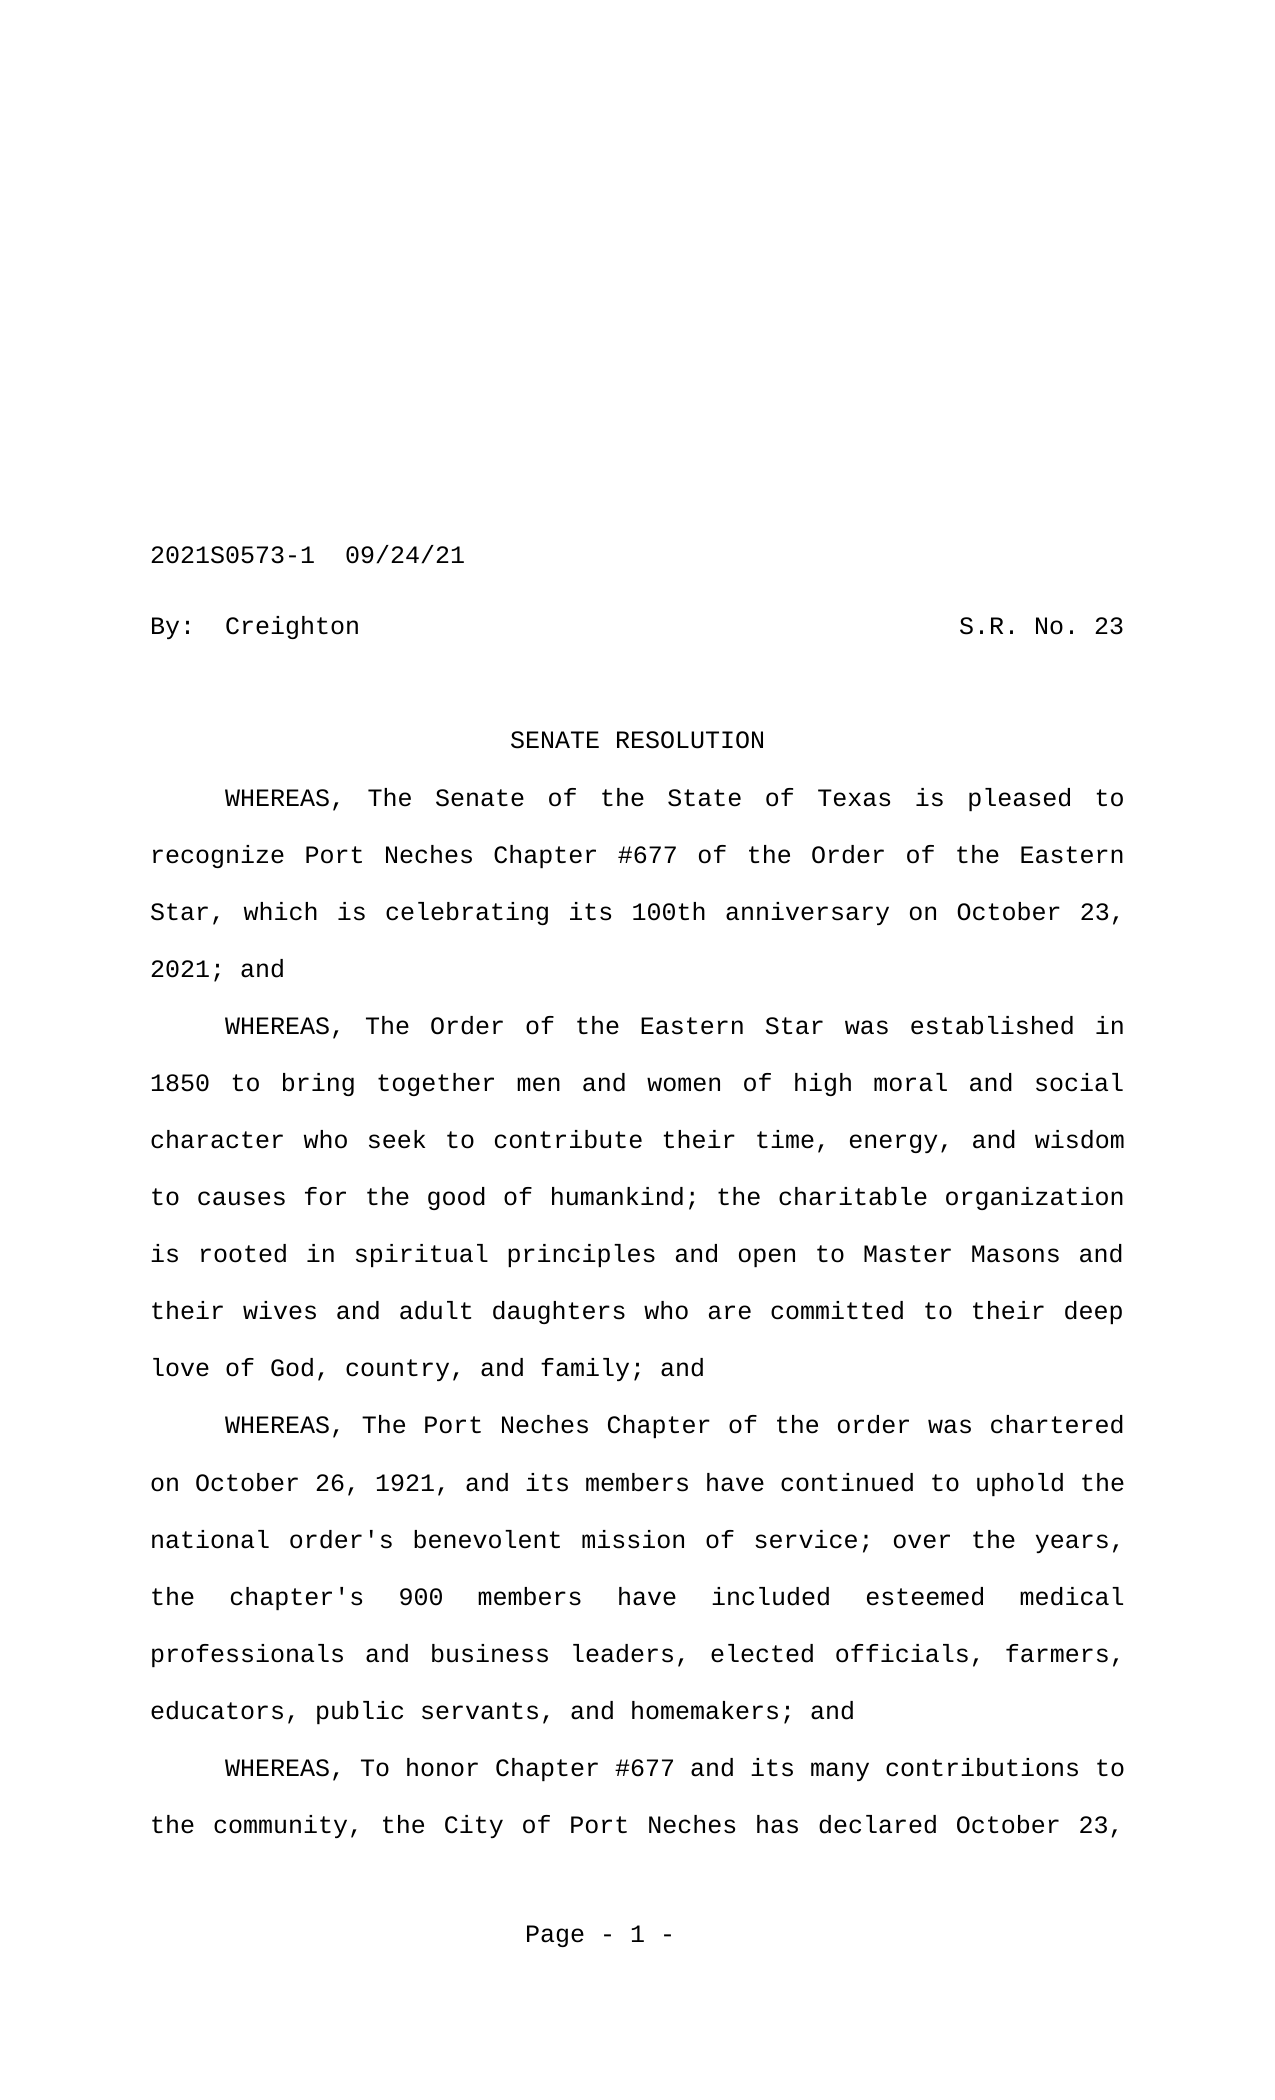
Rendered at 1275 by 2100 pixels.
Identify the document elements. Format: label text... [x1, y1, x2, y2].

text 2021S0573-1 09/24/21 [150, 542, 1125, 571]
text By: Creighton S.R. No. 23 [150, 614, 1125, 642]
text WHEREAS, The Senate of the State of Texas is pleased to recognize Port Neches Chapter #677 of the Order of the Eastern Star, which is celebrating its 100th anniversary on October 23, 2021; and [150, 785, 1125, 985]
text WHEREAS, The Port Neches Chapter of the order was chartered on October 26, 1921, and its members have continued to uphold the national order's benevolent mission of service; over the years, the chapter's 900 members have included esteemed medical professionals and business leaders, elected officials, farmers, educators, public servants, and homemakers; and [150, 1413, 1125, 1727]
text WHEREAS, The Order of the Eastern Star was established in 1850 to bring together men and women of high moral and social character who seek to contribute their time, energy, and wisdom to causes for the good of humankind; the charitable organization is rooted in spiritual principles and open to Master Masons and their wives and adult daughters who are committed to their deep love of God, country, and family; and [150, 1013, 1125, 1384]
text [150, 1755, 1125, 1841]
text SENATE RESOLUTION [150, 728, 1125, 756]
